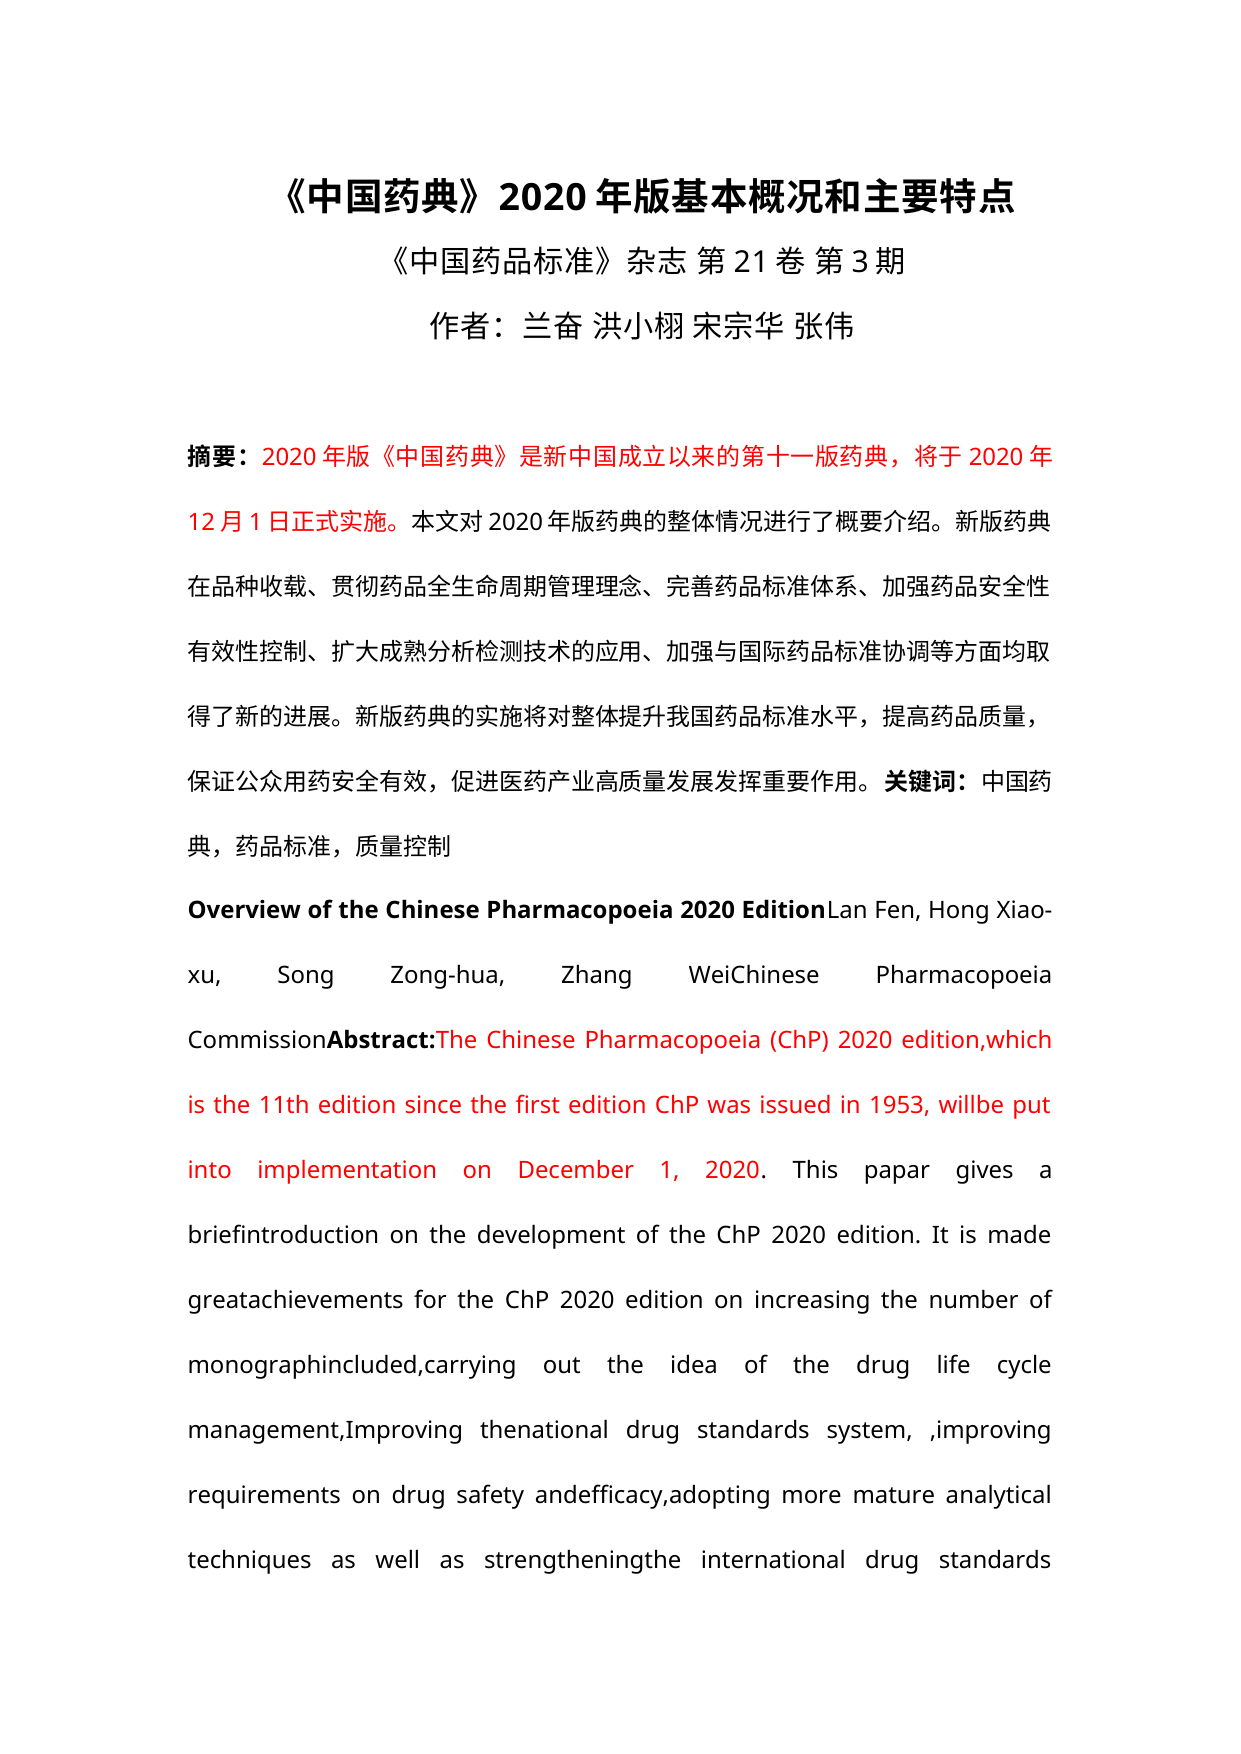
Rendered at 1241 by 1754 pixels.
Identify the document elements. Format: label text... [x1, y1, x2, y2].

text 作者：兰奋 洪小栩 宋宗华 张伟 [187, 292, 1053, 357]
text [187, 422, 1053, 1592]
text 《中国药典》2020年版基本概况和主要特点 [187, 162, 1053, 227]
text 《中国药品标准》杂志 第21卷 第3期 [187, 227, 1053, 292]
